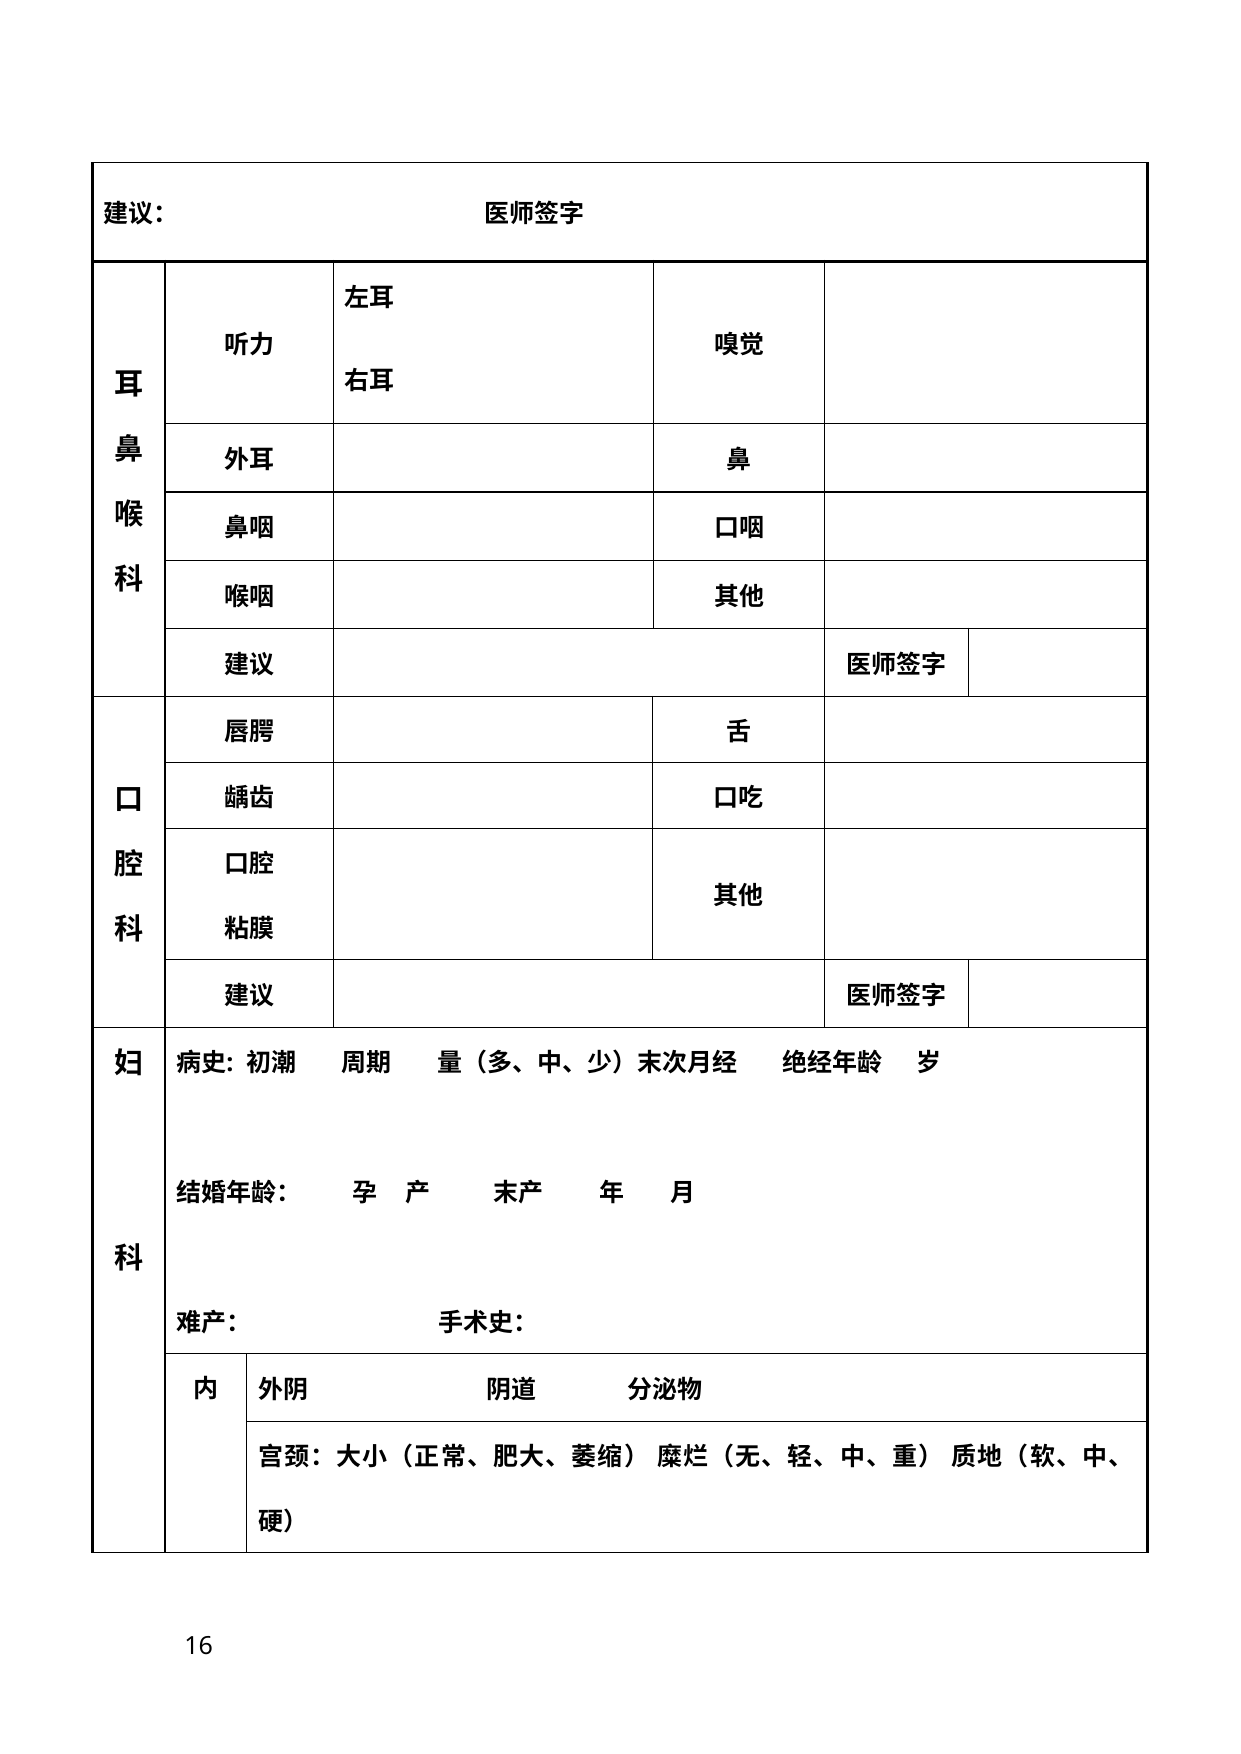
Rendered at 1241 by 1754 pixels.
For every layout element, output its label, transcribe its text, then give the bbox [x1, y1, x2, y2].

table_cell [969, 960, 1146, 1027]
table_cell [825, 263, 1146, 423]
table_cell [334, 697, 652, 762]
table_cell 唇腭 [166, 697, 333, 762]
table_cell 鼻 [654, 424, 824, 491]
table_cell [825, 561, 1146, 628]
table_cell [825, 697, 1146, 762]
table_cell 医师签字 [825, 629, 968, 696]
table_cell [825, 493, 1146, 559]
table_cell 外耳 [166, 424, 333, 491]
table_cell [334, 561, 653, 628]
table_cell 口腔科 [94, 697, 164, 1027]
table_cell [334, 493, 653, 559]
table_cell 耳鼻喉科 [94, 263, 164, 696]
table_cell [969, 629, 1146, 696]
table_cell 其他 [654, 561, 824, 628]
table_cell [825, 424, 1146, 491]
table_cell [334, 629, 824, 696]
table_cell 嗅觉 [654, 263, 824, 423]
table_cell 病史: 初潮 周期 量（多、中、少）末次月经 绝经年龄 岁 结婚年龄： 孕 产 末产 年 月 难产： 手术史： [166, 1028, 1146, 1353]
table_cell 其他 [653, 829, 824, 959]
table_cell 阴道 分泌物 [355, 1354, 1146, 1421]
table_cell 听力 [166, 263, 333, 423]
table_cell 舌 [653, 697, 824, 762]
table_cell [825, 763, 1146, 828]
table_cell 口吃 [653, 763, 824, 828]
table_cell 医师签字 [825, 960, 968, 1027]
table_cell 口腔 粘膜 [166, 829, 333, 959]
table_cell 建议 [166, 960, 333, 1027]
table_cell 喉咽 [166, 561, 333, 628]
table_cell 龋齿 [166, 763, 333, 828]
table_cell 妇 科 [94, 1028, 164, 1552]
table_cell 左耳 右耳 [334, 263, 653, 423]
table_cell [334, 829, 652, 959]
table_cell [334, 424, 653, 491]
table_cell [334, 960, 824, 1027]
table_cell [825, 829, 1146, 959]
table_cell 建议 [166, 629, 333, 696]
table_cell [334, 763, 652, 828]
table_cell 口咽 [654, 493, 824, 559]
table_cell 鼻咽 [166, 493, 333, 559]
table_cell 宫颈：大小（正常、肥大、萎缩） 糜烂（无、轻、中、重） 质地（软、中、硬） [247, 1422, 1146, 1552]
table_cell 建议： 医师签字 [94, 163, 1146, 259]
table_cell 内 诊 [166, 1354, 246, 1552]
table_cell 外阴 [247, 1354, 354, 1421]
